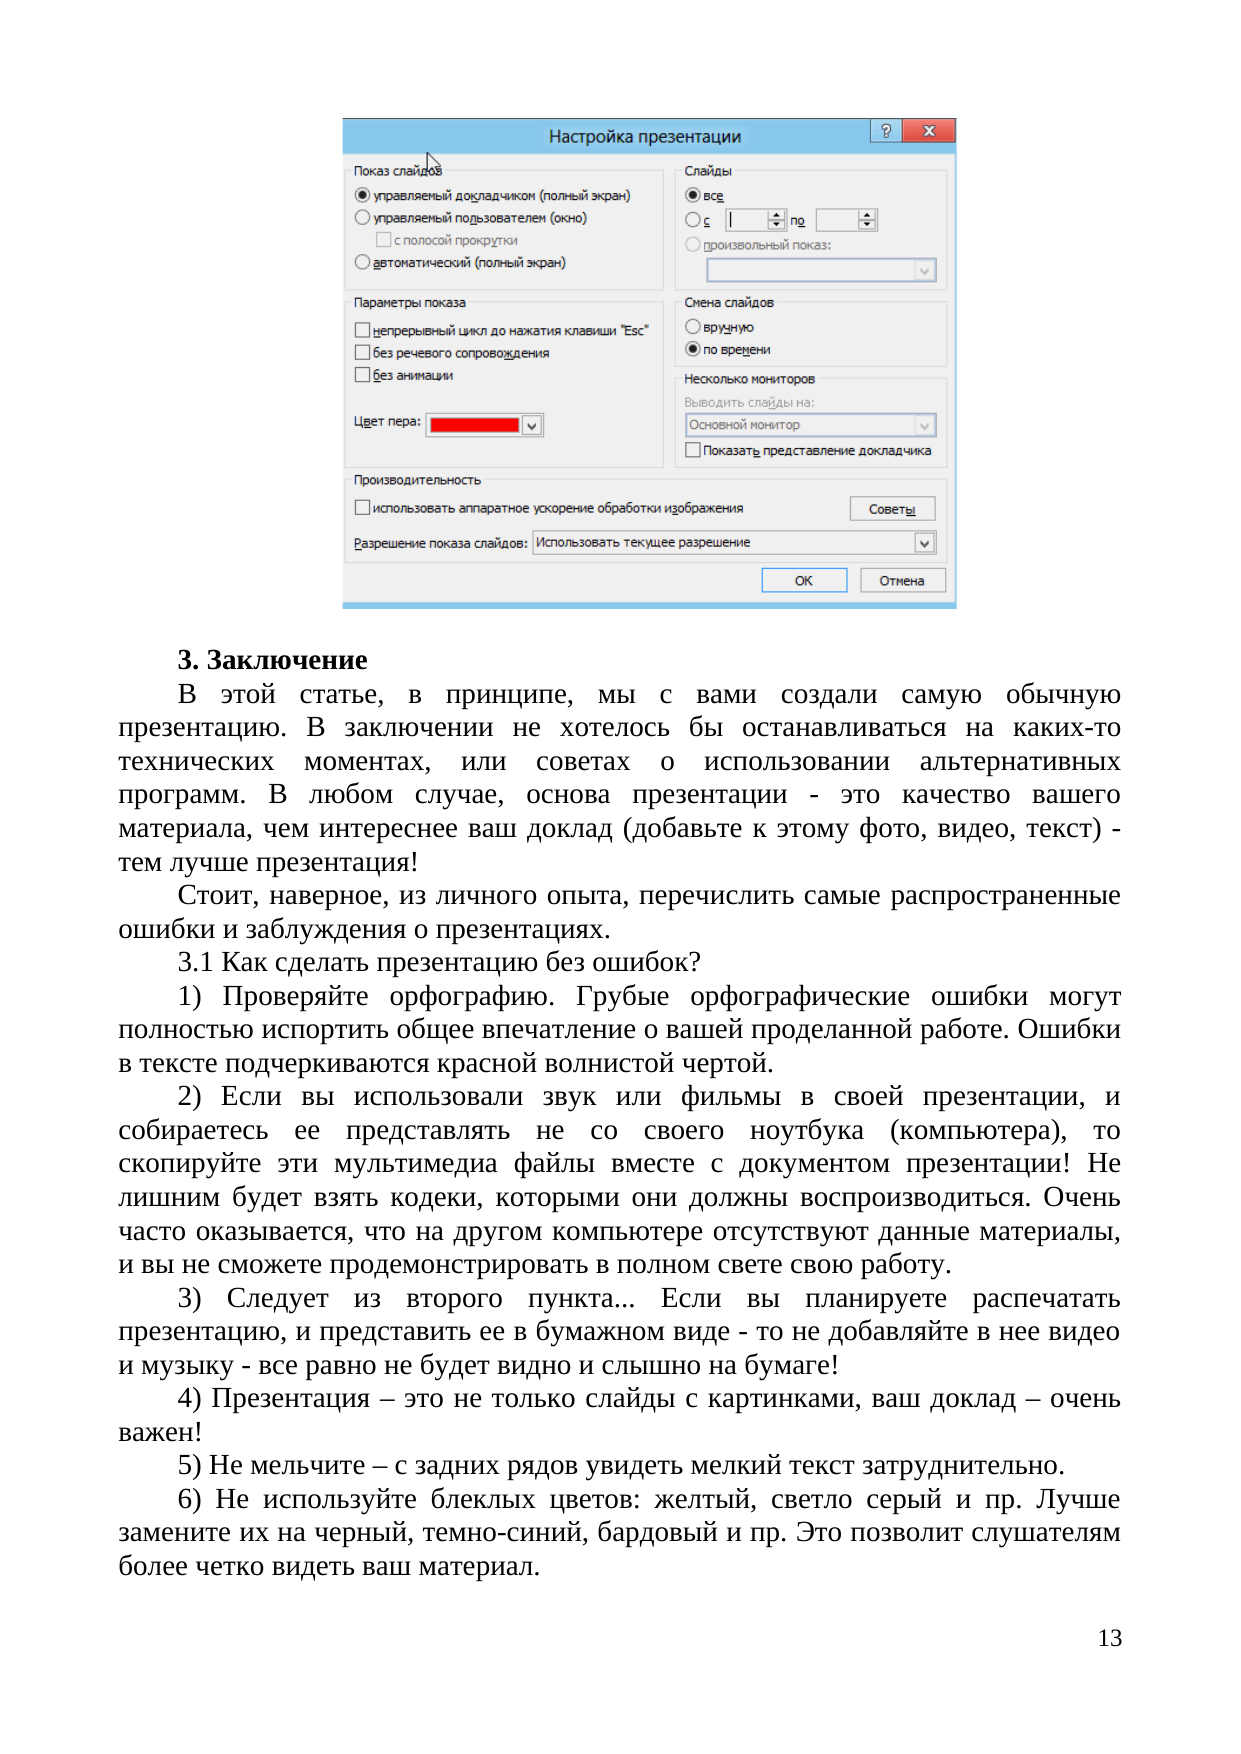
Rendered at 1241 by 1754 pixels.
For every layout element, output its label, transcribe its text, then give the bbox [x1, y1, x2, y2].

text 3.1 Как сделать презентацию без ошибок? [118, 944, 1122, 978]
text 6) Не используйте блеклых цветов: желтый, светло серый и пр. Лучше замените их на черный, темно-синий, бардовый и пр. Это позволит слушателям более четко видеть ваш материал. [118, 1481, 1122, 1582]
text Стоит, наверное, из личного опыта, перечислить самые распространенные ошибки и заблуждения о презентациях. [118, 877, 1122, 944]
text 2) Если вы использовали звук или фильмы в своей презентации, и собираетесь ее представлять не со своего ноутбука (компьютера), то скопируйте эти мультимедиа файлы вместе с документом презентации! Не лишним будет взять кодеки, которыми они должны воспроизводиться. Очень часто оказывается, что на другом компьютере отсутствуют данные материалы, и вы не сможете продемонстрировать в полном свете свою работу. [118, 1078, 1122, 1280]
picture [342, 118, 957, 609]
text 4) Презентация – это не только слайды с картинками, ваш доклад – очень важен! [118, 1380, 1122, 1447]
text 3) Следует из второго пункта... Если вы планируете распечатать презентацию, и представить ее в бумажном виде - то не добавляйте в нее видео и музыку - все равно не будет видно и слышно на бумаге! [118, 1280, 1122, 1380]
text В этой статье, в принципе, мы с вами создали самую обычную презентацию. В заключении не хотелось бы останавливаться на каких-то технических моментах, или советах о использовании альтернативных программ. В любом случае, основа презентации - это качество вашего материала, чем интереснее ваш доклад (добавьте к этому фото, видео, текст) - тем лучше презентация! [118, 676, 1122, 877]
text 5) Не мельчите – с задних рядов увидеть мелкий текст затруднительно. [118, 1447, 1122, 1481]
text 3. Заключение [118, 642, 1122, 676]
text 1) Проверяйте орфографию. Грубые орфографические ошибки могут полностью испортить общее впечатление о вашей проделанной работе. Ошибки в тексте подчеркиваются красной волнистой чертой. [118, 978, 1122, 1078]
